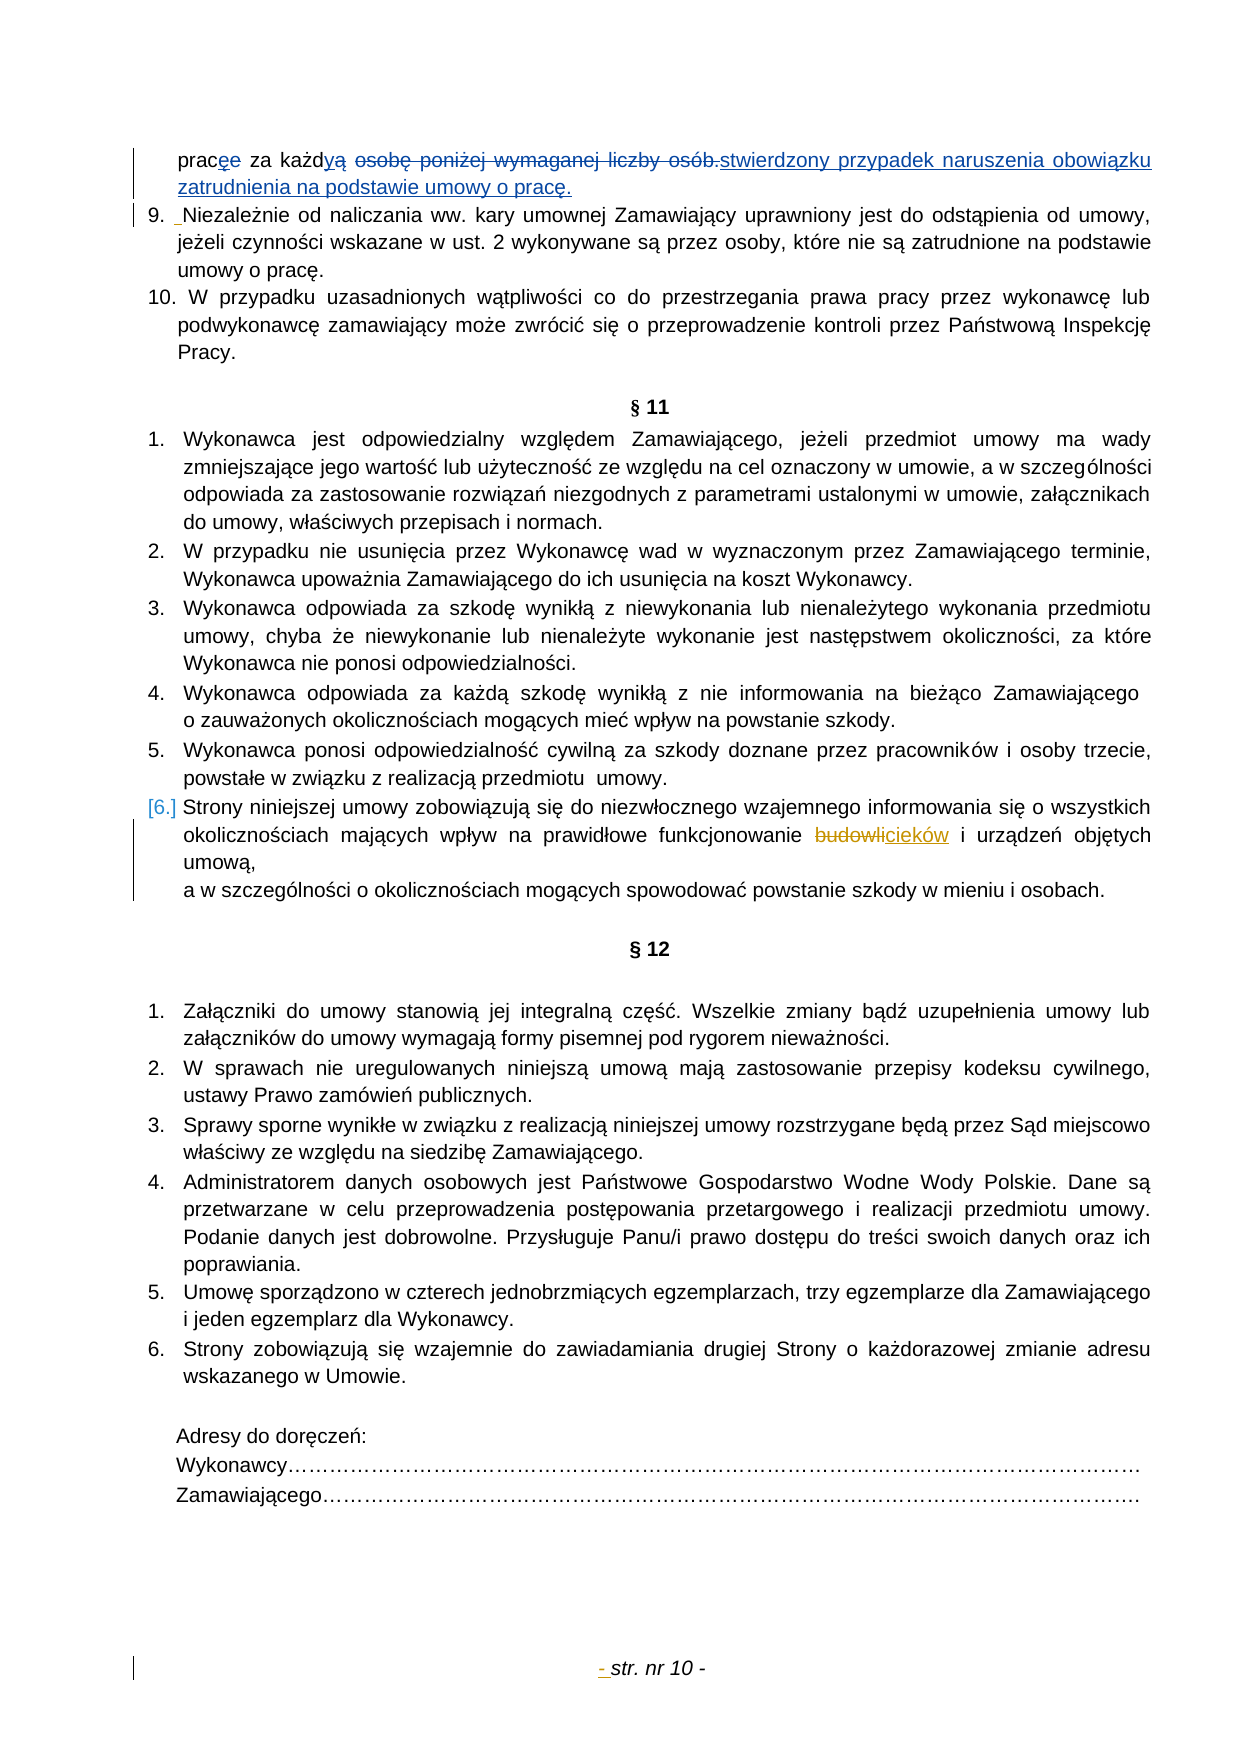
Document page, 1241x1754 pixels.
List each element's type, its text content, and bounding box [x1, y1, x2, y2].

list Strony niniejszej umowy zobowiązują się do niezwłocznego wzajemnego informowania się o wszystkich okolicznościach mających wpływ na prawidłowe funkcjonowanie i urządzeń objętych umową, a w szczególności o okolicznościach mogących spowodować powstanie szkody w mieniu i osobach. [148, 795, 1152, 901]
text § 11 [148, 395, 1152, 419]
list Umowę sporządzono w czterech jednobrzmiących egzemplarzach, trzy egzemplarze dla Zamawiającego i jeden egzemplarz dla Wykonawcy. [148, 1280, 1152, 1331]
text Zamawiającego………………………………………………………………………………………………………. [153, 1483, 1152, 1507]
list Wykonawca ponosi odpowiedzialność cywilną za szkody doznane przez pracowników i osoby trzecie, powstałe w związku z realizacją przedmiotu umowy. [148, 738, 1152, 789]
text Adresy do doręczeń: [153, 1423, 1152, 1447]
list Wykonawca odpowiada za każdą szkodę wynikłą z nie informowania na bieżąco Zamawiającego o zauważonych okolicznościach mogących mieć wpływ na powstanie szkody. [148, 681, 1152, 732]
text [148, 148, 1152, 199]
list W przypadku nie usunięcia przez Wykonawcę wad w wyznaczonym przez Zamawiającego terminie, Wykonawca upoważnia Zamawiającego do ich usunięcia na koszt Wykonawcy. [148, 539, 1152, 591]
list Administratorem danych osobowych jest Państwowe Gospodarstwo Wodne Wody Polskie. Dane są przetwarzane w celu przeprowadzenia postępowania przetargowego i realizacji przedmiotu umowy. Podanie danych jest dobrowolne. Przysługuje Panu/i prawo dostępu do treści swoich danych oraz ich poprawiania. [148, 1170, 1152, 1276]
list Sprawy sporne wynikłe w związku z realizacją niniejszej umowy rozstrzygane będą przez Sąd miejscowo właściwy ze względu na siedzibę Zamawiającego. [148, 1113, 1152, 1164]
text § 12 [148, 937, 1152, 961]
text 9. Niezależnie od naliczania ww. kary umownej Zamawiający uprawniony jest do odstąpienia od umowy, jeżeli czynności wskazane w ust. 2 wykonywane są przez osoby, które nie są zatrudnione na podstawie umowy o pracę. [148, 203, 1152, 282]
list Strony zobowiązują się wzajemnie do zawiadamiania drugiej Strony o każdorazowej zmianie adresu wskazanego w Umowie. [148, 1337, 1152, 1388]
list Załączniki do umowy stanowią jej integralną część. Wszelkie zmiany bądź uzupełnienia umowy lub załączników do umowy wymagają formy pisemnej pod rygorem nieważności. [148, 998, 1152, 1050]
list Wykonawca odpowiada za szkodę wynikłą z niewykonania lub nienależytego wykonania przedmiotu umowy, chyba że niewykonanie lub nienależyte wykonanie jest następstwem okoliczności, za które Wykonawca nie ponosi odpowiedzialności. [148, 596, 1152, 675]
list Wykonawca jest odpowiedzialny względem Zamawiającego, jeżeli przedmiot umowy ma wady zmniejszające jego wartość lub użyteczność ze względu na cel oznaczony w umowie, a w szczególności odpowiada za zastosowanie rozwiązań niezgodnych z parametrami ustalonymi w umowie, załącznikach do umowy, właściwych przepisach i normach. [148, 427, 1152, 533]
text 10. W przypadku uzasadnionych wątpliwości co do przestrzegania prawa pracy przez wykonawcę lub podwykonawcę zamawiający może zwrócić się o przeprowadzenie kontroli przez Państwową Inspekcję Pracy. [148, 285, 1152, 364]
text Wykonawcy…………………………………………………………………………………………………………… [153, 1453, 1152, 1477]
list W sprawach nie uregulowanych niniejszą umową mają zastosowanie przepisy kodeksu cywilnego, ustawy Prawo zamówień publicznych. [148, 1056, 1152, 1107]
